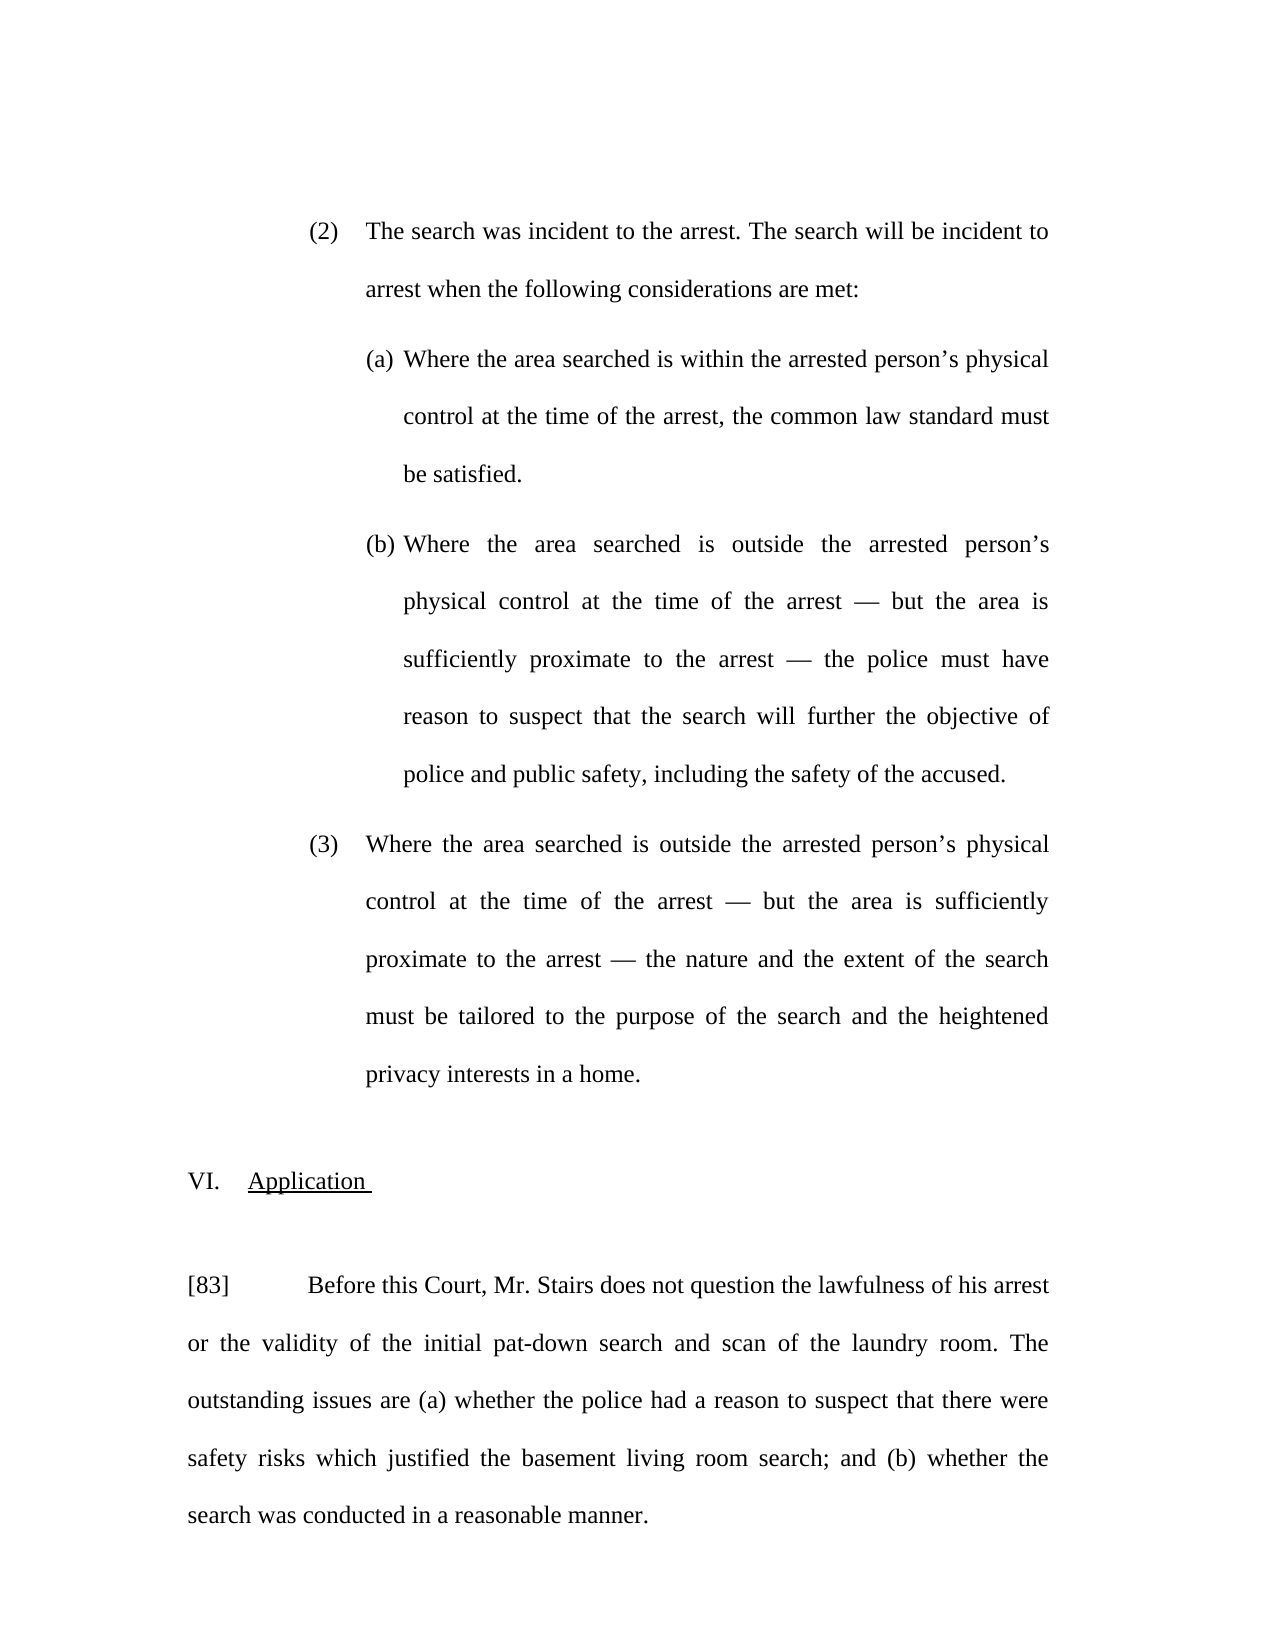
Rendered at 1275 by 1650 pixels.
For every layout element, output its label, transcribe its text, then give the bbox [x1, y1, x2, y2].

list Where the area searched is within the arrested person’s physical control at the time of the arrest, the common law standard must be satisfied. [366, 344, 1050, 488]
list Where the area searched is outside the arrested person’s physical control at the time of the arrest — but the area is sufficiently proximate to the arrest — the police must have reason to suspect that the search will further the objective of police and public safety, including the safety of the accused. [366, 529, 1050, 788]
list Where the area searched is outside the arrested person’s physical control at the time of the arrest — but the area is sufficiently proximate to the arrest — the nature and the extent of the search must be tailored to the purpose of the search and the heightened privacy interests in a home. [309, 829, 1050, 1088]
list The search was incident to the arrest. The search will be incident to arrest when the following considerations are met: [309, 216, 1050, 303]
text Before this Court, Mr. Stairs does not question the lawfulness of his arrest or the validity of the initial pat-down search and scan of the laundry room. The outstanding issues are (a) whether the police had a reason to suspect that there were safety risks which justified the basement living room search; and (b) whether the search was conducted in a reasonable manner. [187, 1270, 1050, 1529]
title Application [187, 1166, 1050, 1195]
